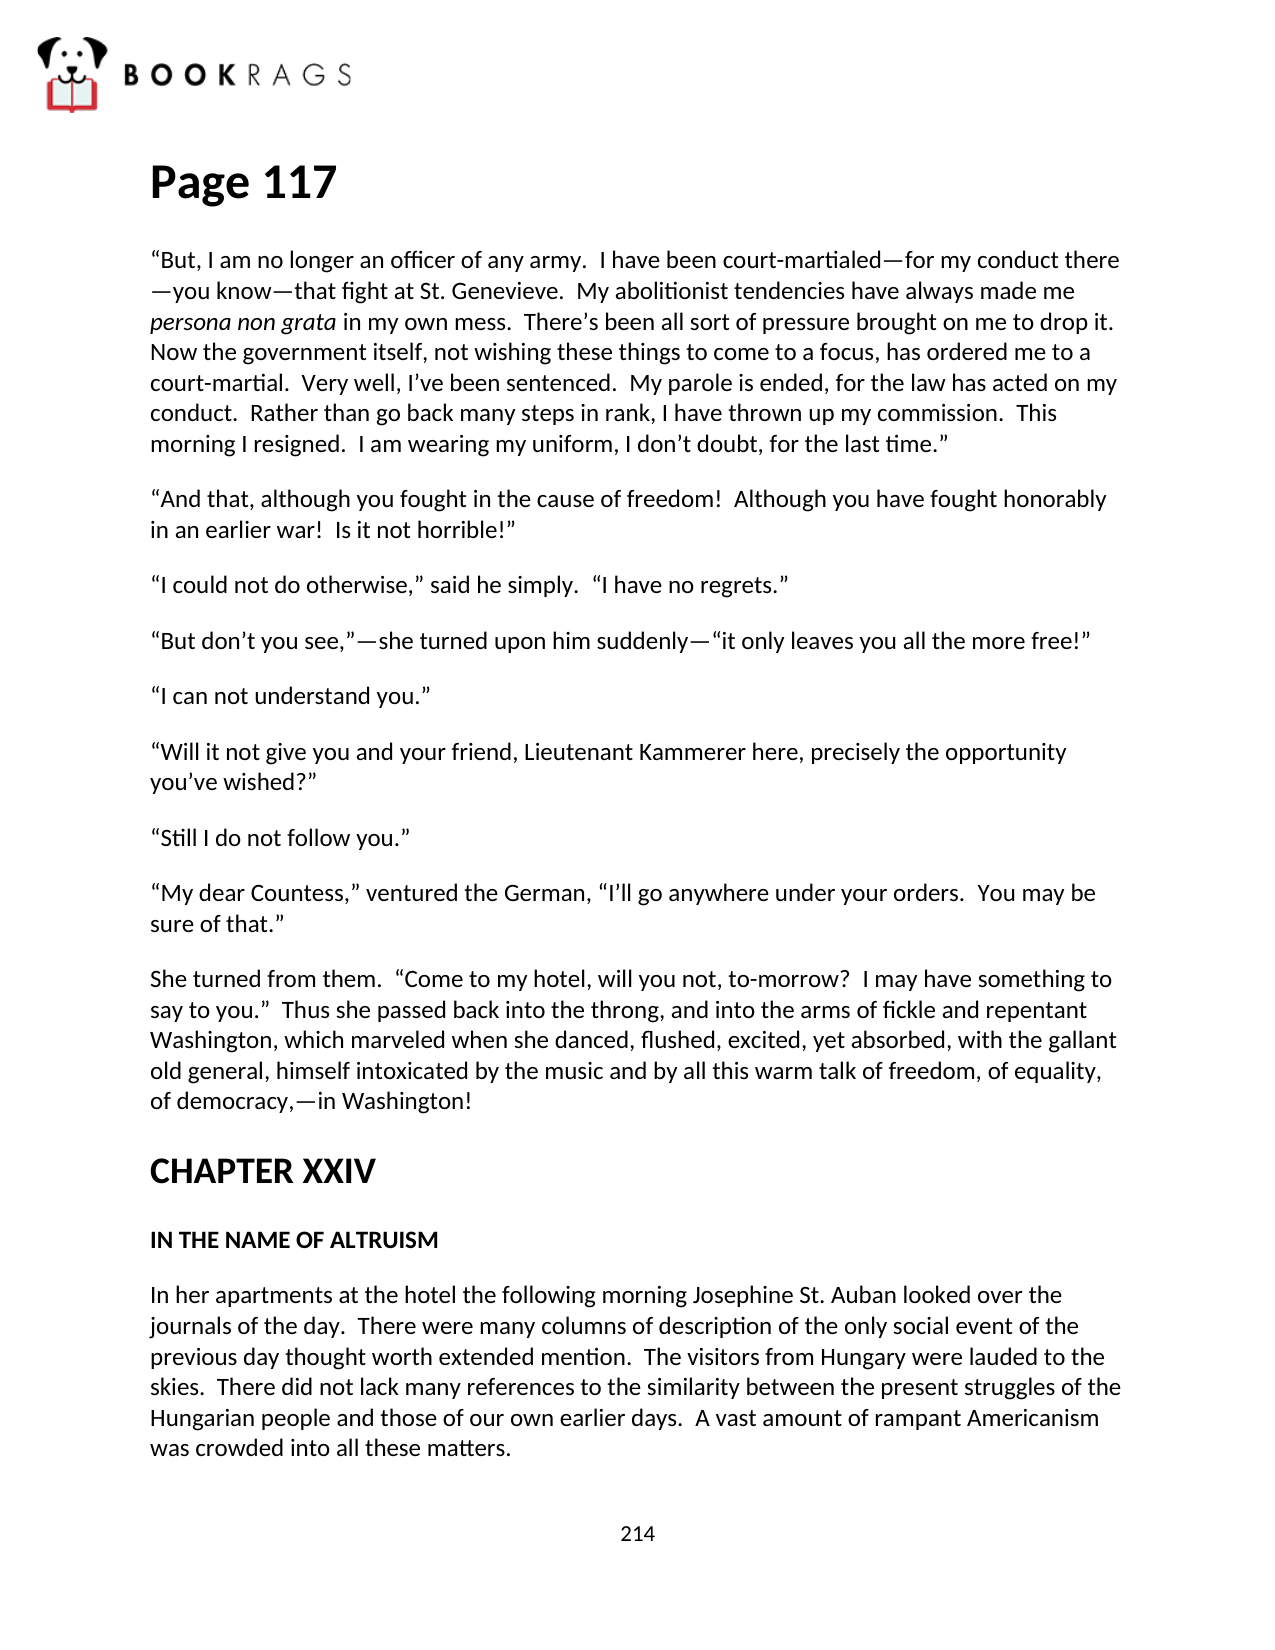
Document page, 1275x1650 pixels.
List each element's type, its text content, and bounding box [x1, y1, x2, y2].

text “Still I do not follow you.” [150, 822, 1125, 852]
text Page 117 [150, 150, 1125, 211]
text “But don’t you see,”—­she turned upon him suddenly—­“it only leaves you all the more free!” [150, 625, 1125, 655]
text CHAPTER XXIV [150, 1147, 1125, 1193]
text In her apartments at the hotel the following morning Josephine St. Auban looked over the journals of the day. There were many columns of description of the only social event of the previous day thought worth extended mention. The visitors from Hungary were lauded to the skies. There did not lack many references to the similarity between the present struggles of the Hungarian people and those of our own earlier days. A vast amount of rampant Americanism was crowded into all these matters. [150, 1280, 1125, 1463]
text “And that, although you fought in the cause of freedom! Although you have fought honorably in an earlier war! Is it not horrible!” [150, 483, 1125, 544]
text She turned from them. “Come to my hotel, will you not, to-morrow? I may have something to say to you.” Thus she passed back into the throng, and into the arms of fickle and repentant Washington, which marveled when she danced, flushed, excited, yet absorbed, with the gallant old general, himself intoxicated by the music and by all this warm talk of freedom, of equality, of democracy,—­in Washington! [150, 963, 1125, 1116]
text “I could not do otherwise,” said he simply. “I have no regrets.” [150, 569, 1125, 600]
text “But, I am no longer an officer of any army. I have been court-martialed—­for my conduct there—­you know—­that fight at St. Genevieve. My abolitionist tendencies have always made me persona non grata in my own mess. There’s been all sort of pressure brought on me to drop it. Now the government itself, not wishing these things to come to a focus, has ordered me to a court-martial. Very well, I’ve been sentenced. My parole is ended, for the law has acted on my conduct. Rather than go back many steps in rank, I have thrown up my commission. This morning I resigned. I am wearing my uniform, I don’t doubt, for the last time.” [150, 244, 1125, 458]
text “My dear Countess,” ventured the German, “I’ll go anywhere under your orders. You may be sure of that.” [150, 877, 1125, 938]
picture [37, 37, 351, 113]
text “I can not understand you.” [150, 680, 1125, 711]
text “Will it not give you and your friend, Lieutenant Kammerer here, precisely the opportunity you’ve wished?” [150, 736, 1125, 797]
text IN THE NAME OF ALTRUISM [150, 1224, 1125, 1255]
